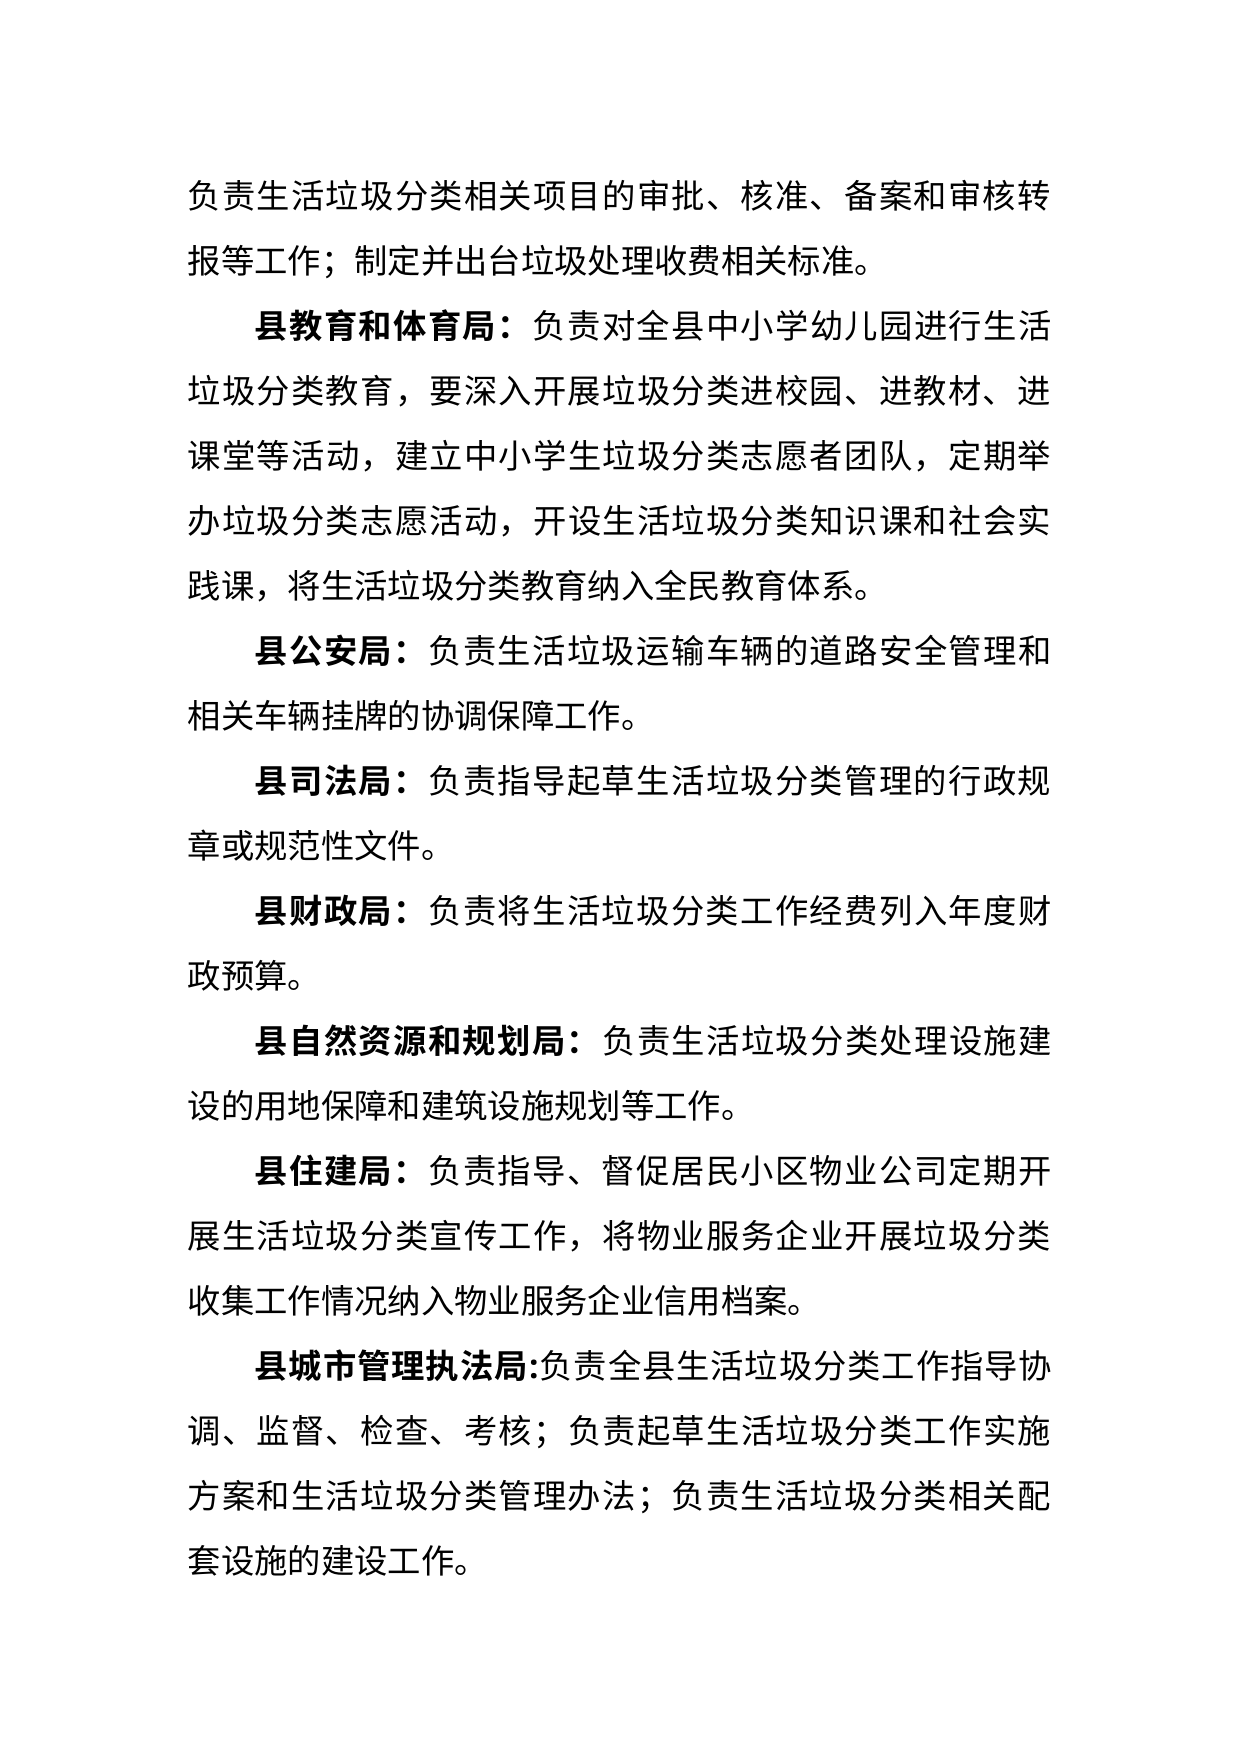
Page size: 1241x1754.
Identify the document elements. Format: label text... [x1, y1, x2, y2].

text 县财政局：负责将生活垃圾分类工作经费列入年度财政预算。 [187, 877, 1053, 1007]
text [187, 162, 1053, 292]
text 县司法局：负责指导起草生活垃圾分类管理的行政规章或规范性文件。 [187, 747, 1053, 877]
text 县教育和体育局：负责对全县中小学幼儿园进行生活垃圾分类教育，要深入开展垃圾分类进校园、进教材、进课堂等活动，建立中小学生垃圾分类志愿者团队，定期举办垃圾分类志愿活动，开设生活垃圾分类知识课和社会实践课，将生活垃圾分类教育纳入全民教育体系。 [187, 292, 1053, 617]
text 县自然资源和规划局：负责生活垃圾分类处理设施建设的用地保障和建筑设施规划等工作。 [187, 1007, 1053, 1137]
text 县城市管理执法局:负责全县生活垃圾分类工作指导协调、监督、检查、考核；负责起草生活垃圾分类工作实施方案和生活垃圾分类管理办法；负责生活垃圾分类相关配套设施的建设工作。 [187, 1332, 1053, 1592]
text 县住建局：负责指导、督促居民小区物业公司定期开展生活垃圾分类宣传工作，将物业服务企业开展垃圾分类收集工作情况纳入物业服务企业信用档案。 [187, 1137, 1053, 1332]
text 县公安局：负责生活垃圾运输车辆的道路安全管理和相关车辆挂牌的协调保障工作。 [187, 617, 1053, 747]
